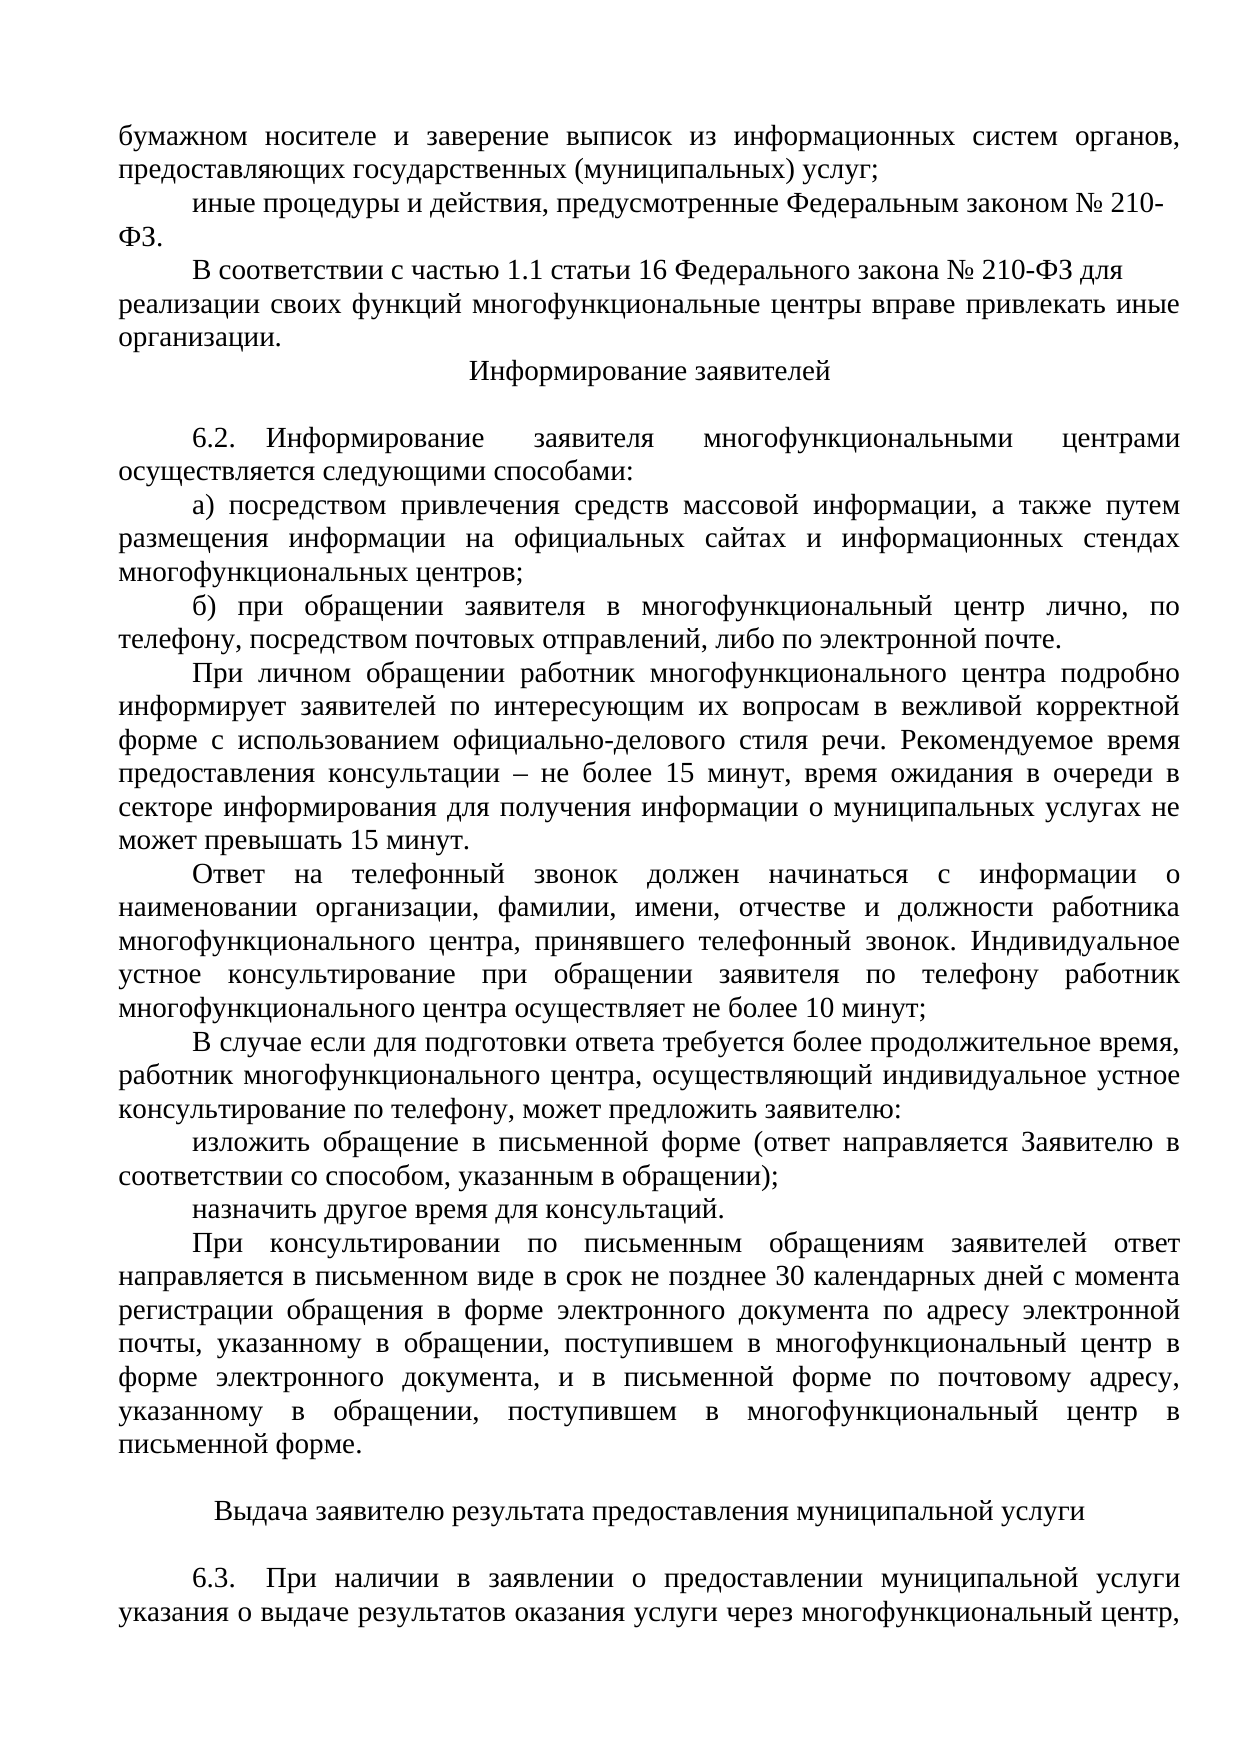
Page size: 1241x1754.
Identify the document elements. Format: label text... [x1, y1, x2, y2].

text изложить обращение в письменной форме (ответ направляется Заявителю в соответствии со способом, указанным в обращении); [118, 1124, 1181, 1191]
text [118, 118, 1181, 185]
text 6.2. Информирование заявителя многофункциональными центрами осуществляется следующими способами: [118, 420, 1181, 487]
text Выдача заявителю результата предоставления муниципальной услуги [118, 1493, 1181, 1527]
text Ответ на телефонный звонок должен начинаться с информации о наименовании организации, фамилии, имени, отчестве и должности работника многофункционального центра, принявшего телефонный звонок. Индивидуальное устное консультирование при обращении заявителя по телефону работник многофункционального центра осуществляет не более 10 минут; [118, 856, 1181, 1024]
text В случае если для подготовки ответа требуется более продолжительное время, работник многофункционального центра, осуществляющий индивидуальное устное консультирование по телефону, может предложить заявителю: [118, 1024, 1181, 1124]
text В соответствии с частью 1.1 статьи 16 Федерального закона № 210-ФЗ для [118, 252, 1181, 286]
text реализации своих функций многофункциональные центры вправе привлекать иные организации. [118, 286, 1181, 353]
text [118, 1560, 1181, 1627]
text а) посредством привлечения средств массовой информации, а также путем размещения информации на официальных сайтах и информационных стендах многофункциональных центров; [118, 487, 1181, 588]
text Информирование заявителей [118, 353, 1181, 386]
text ФЗ. [118, 219, 1181, 252]
text При консультировании по письменным обращениям заявителей ответ направляется в письменном виде в срок не позднее 30 календарных дней с момента регистрации обращения в форме электронного документа по адресу электронной почты, указанному в обращении, поступившем в многофункциональный центр в форме электронного документа, и в письменной форме по почтовому адресу, указанному в обращении, поступившем в многофункциональный центр в письменной форме. [118, 1225, 1181, 1460]
text б) при обращении заявителя в многофункциональный центр лично, по телефону, посредством почтовых отправлений, либо по электронной почте. [118, 588, 1181, 655]
text назначить другое время для консультаций. [118, 1191, 1181, 1225]
text иные процедуры и действия, предусмотренные Федеральным законом № 210- [118, 185, 1181, 219]
text При личном обращении работник многофункционального центра подробно информирует заявителей по интересующим их вопросам в вежливой корректной форме с использованием официально-делового стиля речи. Рекомендуемое время предоставления консультации – не более 15 минут, время ожидания в очереди в секторе информирования для получения информации о муниципальных услугах не может превышать 15 минут. [118, 655, 1181, 856]
